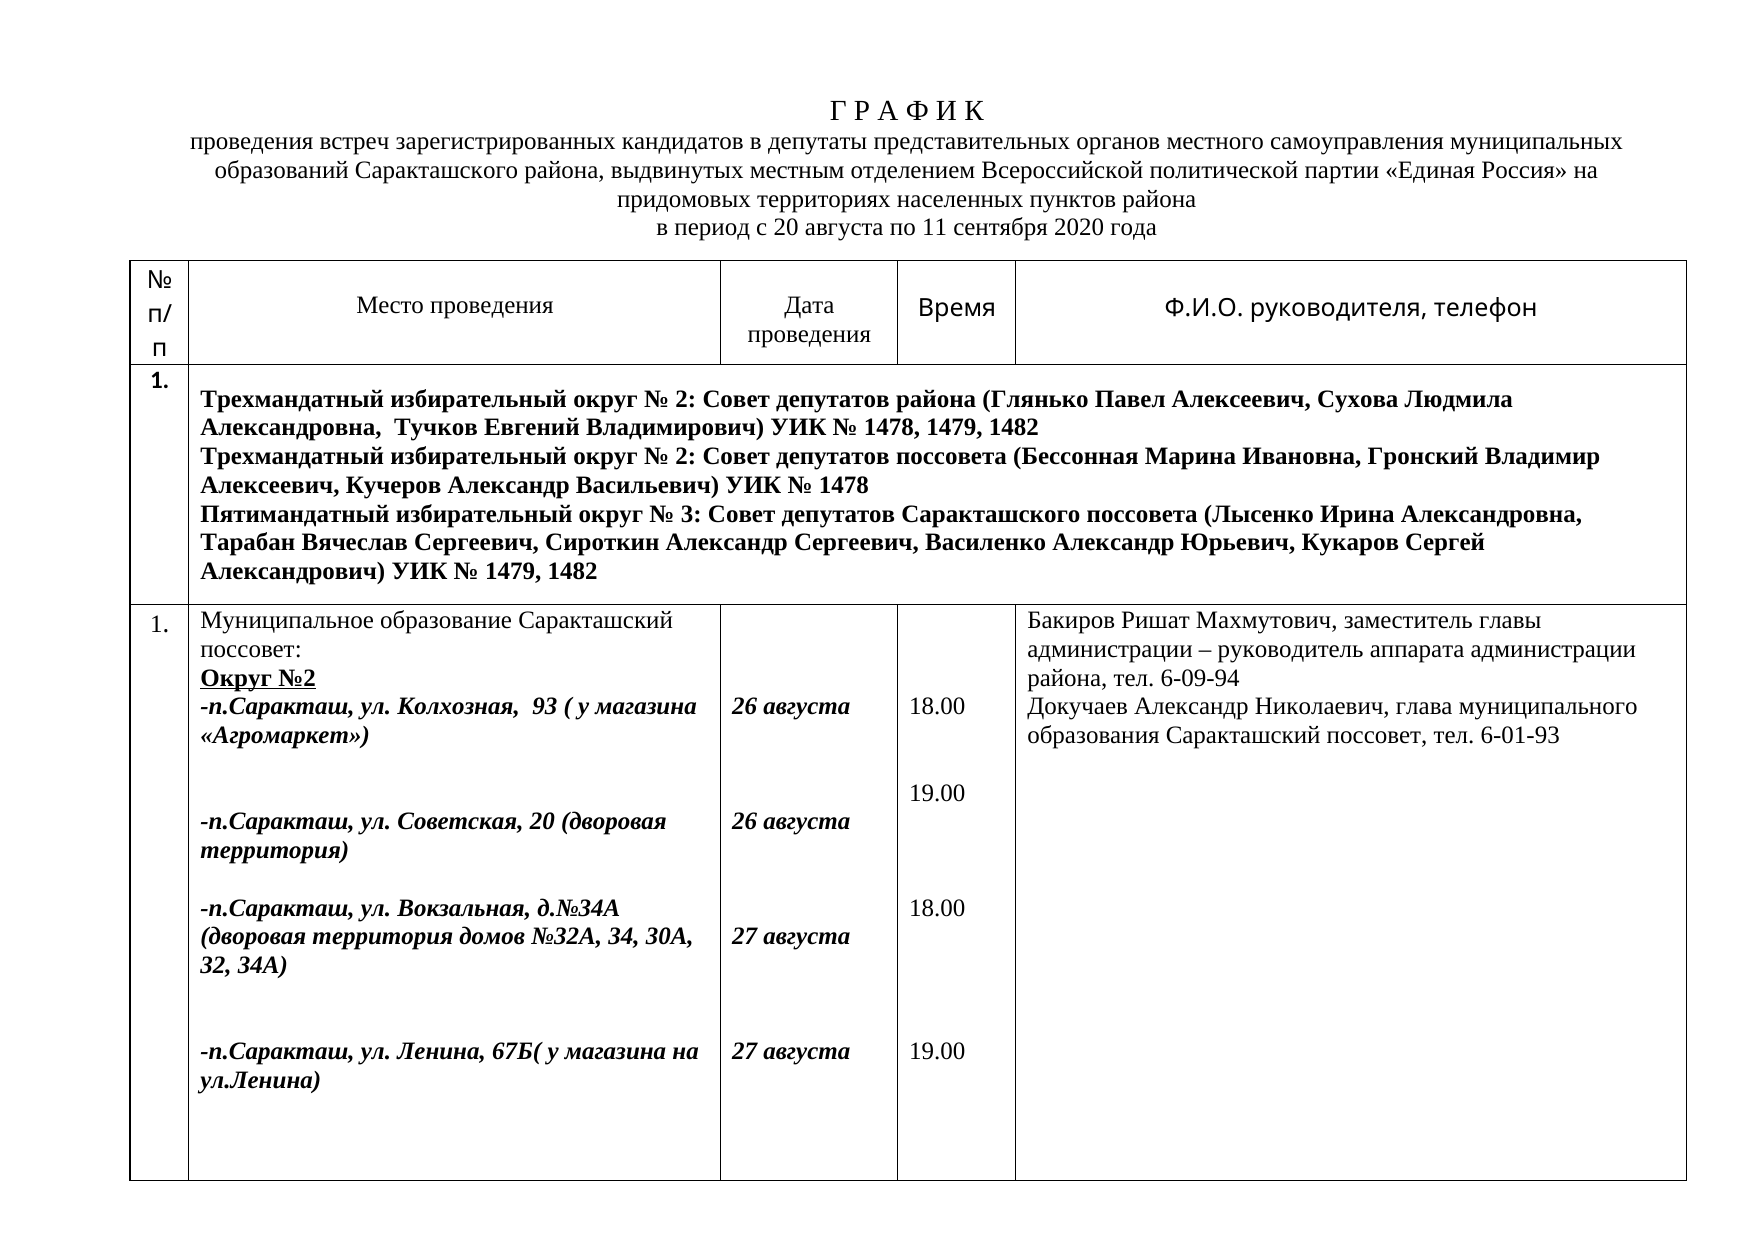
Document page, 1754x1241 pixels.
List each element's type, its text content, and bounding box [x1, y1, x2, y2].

table_cell 1. [131, 365, 188, 604]
table_header Место проведения [189, 261, 720, 363]
text в период с 20 августа по 11 сентября 2020 года [148, 212, 1665, 241]
text Г Р А Ф И К [148, 93, 1665, 126]
table_cell 1. [131, 605, 188, 1180]
table_cell Трехмандатный избирательный округ № 2: Совет депутатов района (Глянько Павел Алексеевич, Сухова Людмила Александровна, Тучков Евгений Владимирович) УИК № 1478, 1479, 1482 Трехмандатный избирательный округ № 2: Совет депутатов поссовета (Бессонная Марина Ивановна, Гронский Владимир Алексеевич, Кучеров Александр Васильевич) УИК № 1478 Пятимандатный избирательный округ № 3: Совет депутатов Саракташского поссовета (Лысенко Ирина Александровна, Тарабан Вячеслав Сергеевич, Сироткин Александр Сергеевич, Василенко Александр Юрьевич, Кукаров Сергей Александрович) УИК № 1479, 1482 [189, 365, 1686, 604]
table_header Дата проведения [721, 261, 897, 363]
table_cell 26 августа 26 августа 27 августа 27 августа 28 августа 28 августа 31 августа 31 августа 2 сентября 3 сентября 3 сентября 4 сентября [721, 605, 897, 1180]
table_header № п/п [131, 261, 188, 363]
text проведения встреч зарегистрированных кандидатов в депутаты представительных органов местного самоуправления муниципальных образований Саракташского района, выдвинутых местным отделением Всероссийской политической партии «Единая Россия» на придомовых территориях населенных пунктов района [148, 126, 1665, 212]
table_header Время [898, 261, 1015, 363]
table_header Ф.И.О. руководителя, телефон [1016, 261, 1686, 363]
table_cell 18.00 19.00 18.00 19.00 18.00 19.00 18.00 19.00 18.00 18.00 19.00 18.00 [898, 605, 1015, 1180]
